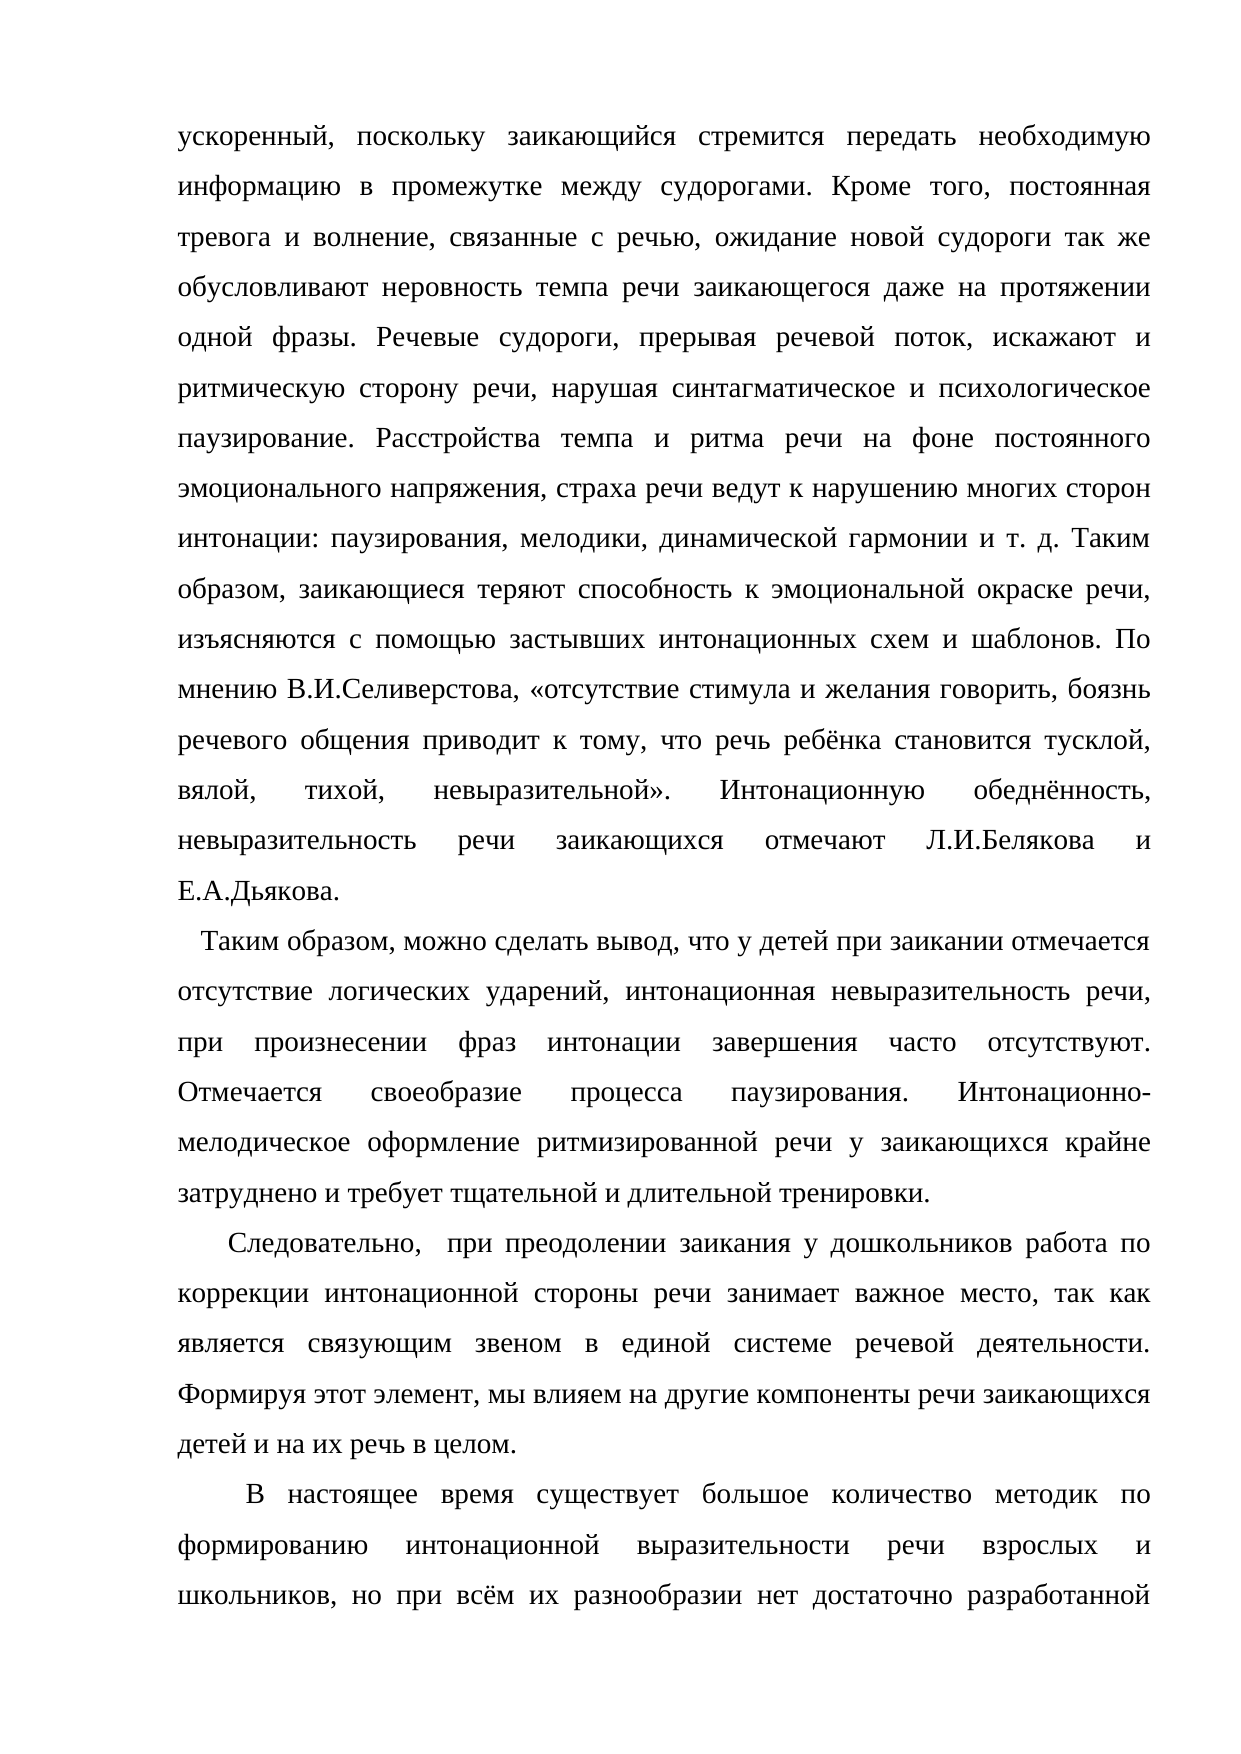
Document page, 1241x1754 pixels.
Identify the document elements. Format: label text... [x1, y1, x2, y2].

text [177, 118, 1152, 906]
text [177, 1477, 1152, 1611]
text Следовательно, при преодолении заикания у дошкольников работа по коррекции интонационной стороны речи занимает важное место, так как является связующим звеном в единой системе речевой деятельности. Формируя этот элемент, мы влияем на другие компоненты речи заикающихся детей и на их речь в целом. [177, 1225, 1152, 1460]
text Таким образом, можно сделать вывод, что у детей при заикании отмечается отсутствие логических ударений, интонационная невыразительность речи, при произнесении фраз интонации завершения часто отсутствуют. Отмечается своеобразие процесса паузирования. Интонационно-мелодическое оформление ритмизированной речи у заикающихся крайне затруднено и требует тщательной и длительной тренировки. [177, 923, 1152, 1208]
